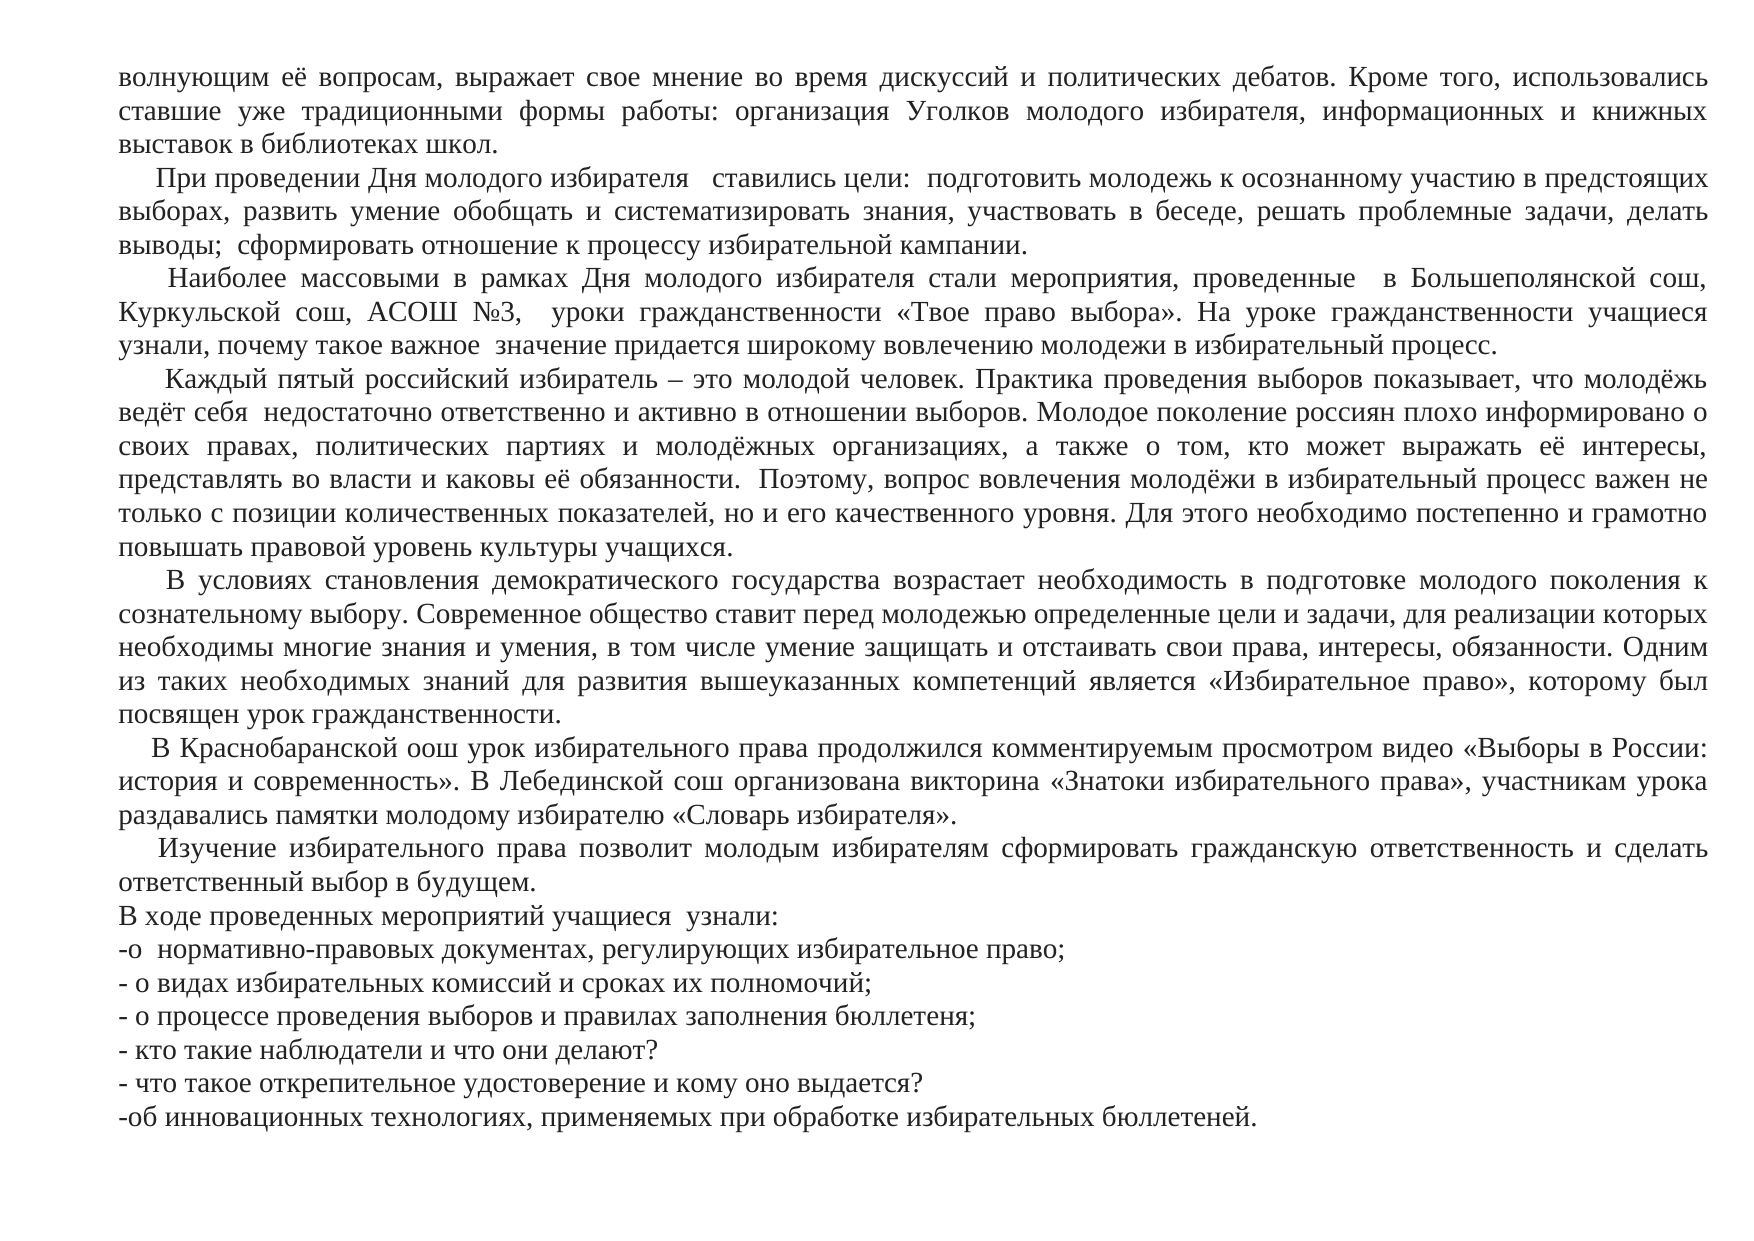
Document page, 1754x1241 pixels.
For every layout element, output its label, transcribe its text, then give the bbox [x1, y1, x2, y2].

text В условиях становления демократического государства возрастает необходимость в подготовке молодого поколения к сознательному выбору. Современное общество ставит перед молодежью определенные цели и задачи, для реализации которых необходимы многие знания и умения, в том числе умение защищать и отстаивать свои права, интересы, обязанности. Одним из таких необходимых знаний для развития вышеуказанных компетенций является «Избирательное право», которому был посвящен урок гражданственности. [118, 562, 1709, 730]
text - о видах избирательных комиссий и сроках их полномочий; [118, 965, 1709, 998]
text - кто такие наблюдатели и что они делают? [118, 1032, 1709, 1065]
text В Краснобаранской оош урок избирательного права продолжился комментируемым просмотром видео «Выборы в России: история и современность». В Лебединской сош организована викторина «Знатоки избирательного права», участникам урока раздавались памятки молодому избирателю «Словарь избирателя». [118, 730, 1709, 831]
text При проведении Дня молодого избирателя ставились цели: подготовить молодежь к осознанному участию в предстоящих выборах, развить умение обобщать и систематизировать знания, участвовать в беседе, решать проблемные задачи, делать выводы; сформировать отношение к процессу избирательной кампании. [118, 160, 1709, 260]
text Изучение избирательного права позволит молодым избирателям сформировать гражданскую ответственность и сделать ответственный выбор в будущем. [118, 831, 1709, 898]
text В ходе проведенных мероприятий учащиеся узнали: [118, 898, 1709, 931]
text -об инновационных технологиях, применяемых при обработке избирательных бюллетеней. [118, 1099, 1709, 1132]
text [118, 59, 1709, 160]
text Наиболее массовыми в рамках Дня молодого избирателя стали мероприятия, проведенные в Большеполянской сош, Куркульской сош, АСОШ №3, уроки гражданственности «Твое право выбора». На уроке гражданственности учащиеся узнали, почему такое важное значение придается широкому вовлечению молодежи в избирательный процесс. [118, 260, 1709, 361]
text - о процессе проведения выборов и правилах заполнения бюллетеня; [118, 998, 1709, 1032]
text - что такое открепительное удостоверение и кому оно выдается? [118, 1065, 1709, 1099]
text -о нормативно-правовых документах, регулирующих избирательное право; [118, 931, 1709, 965]
text Каждый пятый российский избиратель – это молодой человек. Практика проведения выборов показывает, что молодёжь ведёт себя недостаточно ответственно и активно в отношении выборов. Молодое поколение россиян плохо информировано о своих правах, политических партиях и молодёжных организациях, а также о том, кто может выражать её интересы, представлять во власти и каковы её обязанности. Поэтому, вопрос вовлечения молодёжи в избирательный процесс важен не только с позиции количественных показателей, но и его качественного уровня. Для этого необходимо постепенно и грамотно повышать правовой уровень культуры учащихся. [118, 361, 1709, 562]
